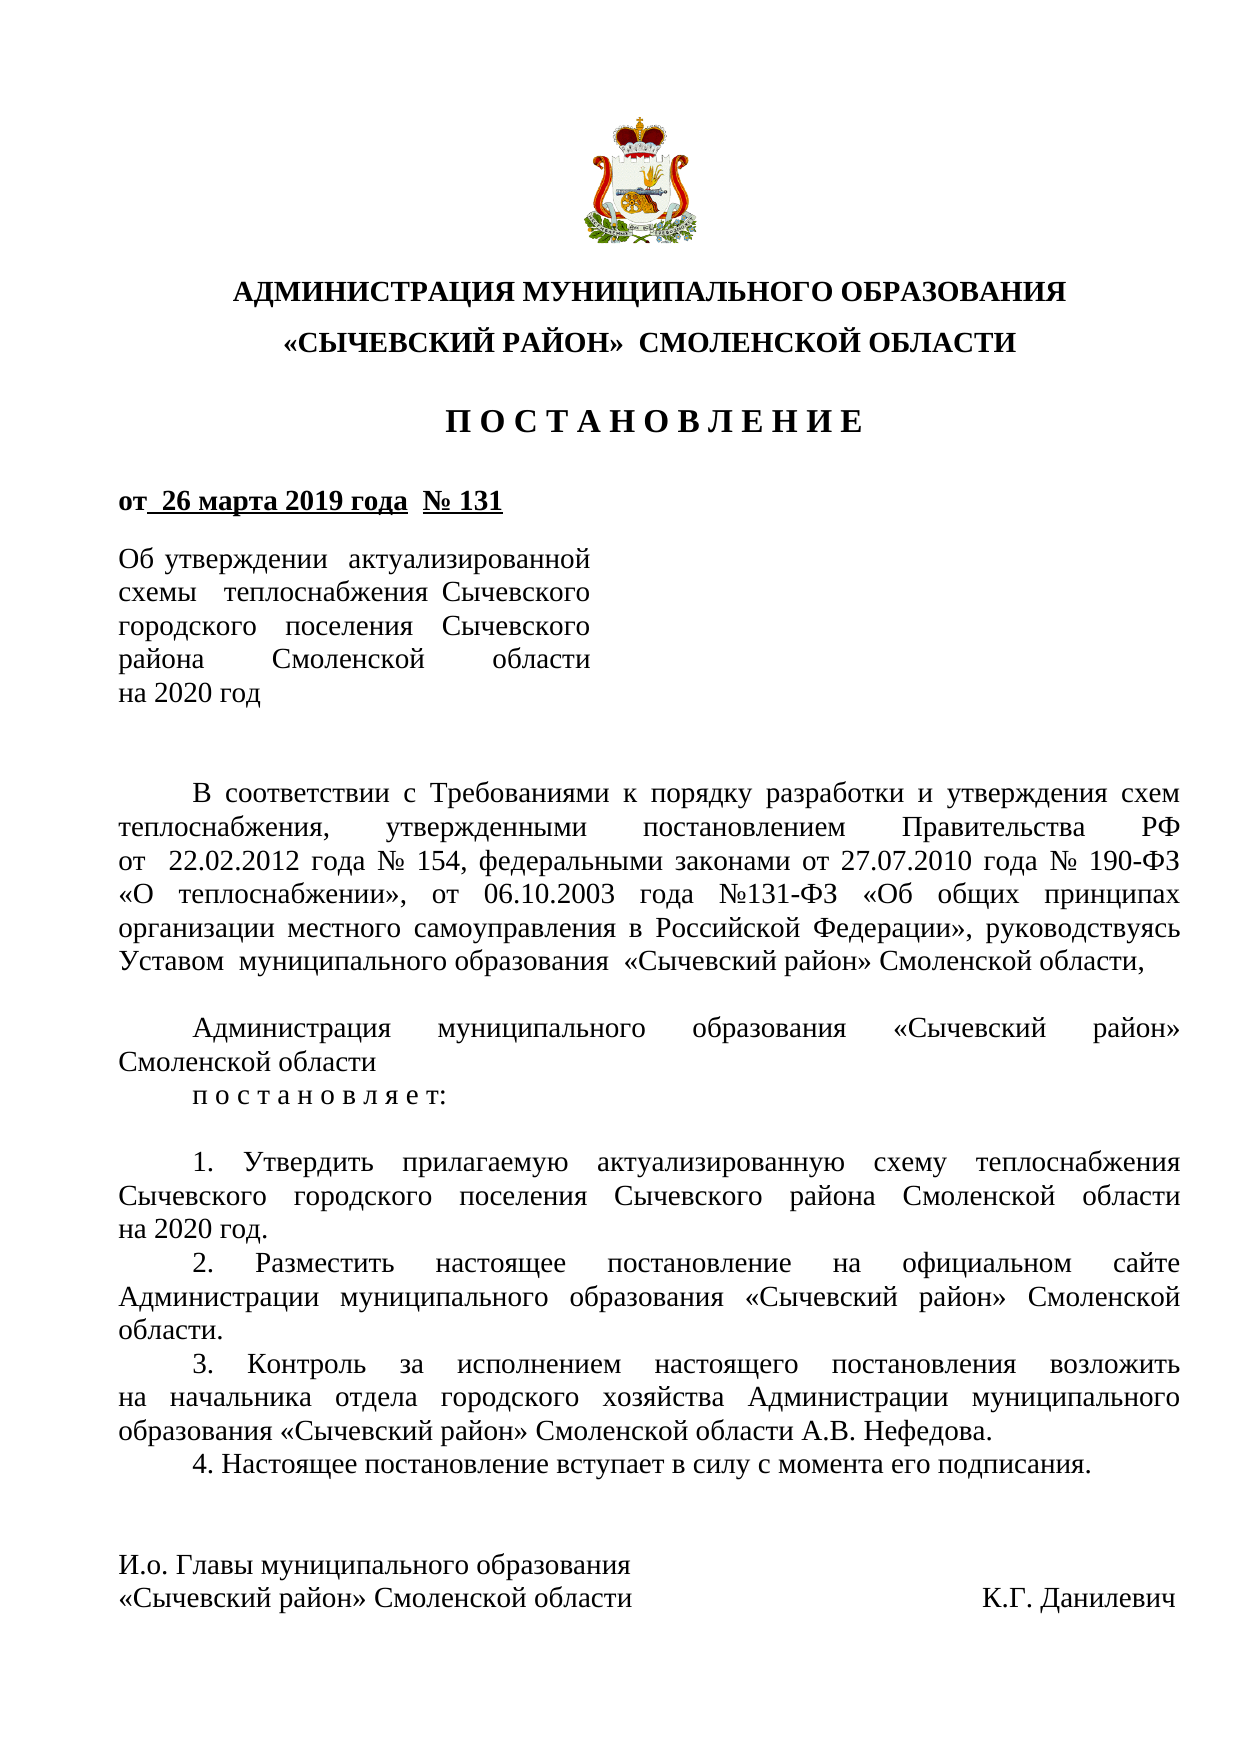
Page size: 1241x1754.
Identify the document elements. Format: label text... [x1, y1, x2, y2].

text В соответствии с Требованиями к порядку разработки и утверждения схем теплоснабжения, утвержденными постановлением Правительства РФ от 22.02.2012 года № 154, федеральными законами от 27.07.2010 года № 190-ФЗ «О теплоснабжении», от 06.10.2003 года №131-ФЗ «Об общих принципах организации местного самоуправления в Российской Федерации», руководствуясь Уставом муниципального образования «Сычевский район» Смоленской области, [118, 776, 1181, 977]
text Об утверждении актуализированной схемы теплоснабжения Сычевского городского поселения Сычевского района Смоленской области на 2020 год [118, 541, 591, 708]
text «СЫЧЕВСКИЙ РАЙОН» СМОЛЕНСКОЙ ОБЛАСТИ [118, 325, 1181, 358]
text п о с т а н о в л я е т: [118, 1077, 1181, 1111]
text АДМИНИСТРАЦИЯ МУНИЦИПАЛЬНОГО ОБРАЗОВАНИЯ [118, 274, 1181, 308]
text 4. Настоящее постановление вступает в силу с момента его подписания. [118, 1446, 1181, 1480]
text от 26 марта 2019 года № 131 [118, 483, 1181, 517]
text И.о. Главы муниципального образования [118, 1547, 1182, 1581]
text Администрация муниципального образования «Сычевский район» Смоленской области [118, 1010, 1181, 1077]
text «Сычевский район» Смоленской области К.Г. Данилевич [118, 1581, 1187, 1614]
text 1. Утвердить прилагаемую актуализированную схему теплоснабжения Сычевского городского поселения Сычевского района Смоленской области на 2020 год. [118, 1144, 1181, 1245]
text П О С Т А Н О В Л Е Н И Е [118, 402, 1181, 440]
picture [582, 115, 698, 244]
text 2. Разместить настоящее постановление на официальном сайте Администрации муниципального образования «Сычевский район» Смоленской области. [118, 1245, 1181, 1346]
text 3. Контроль за исполнением настоящего постановления возложить на начальника отдела городского хозяйства Администрации муниципального образования «Сычевский район» Смоленской области А.В. Нефедова. [118, 1346, 1181, 1446]
